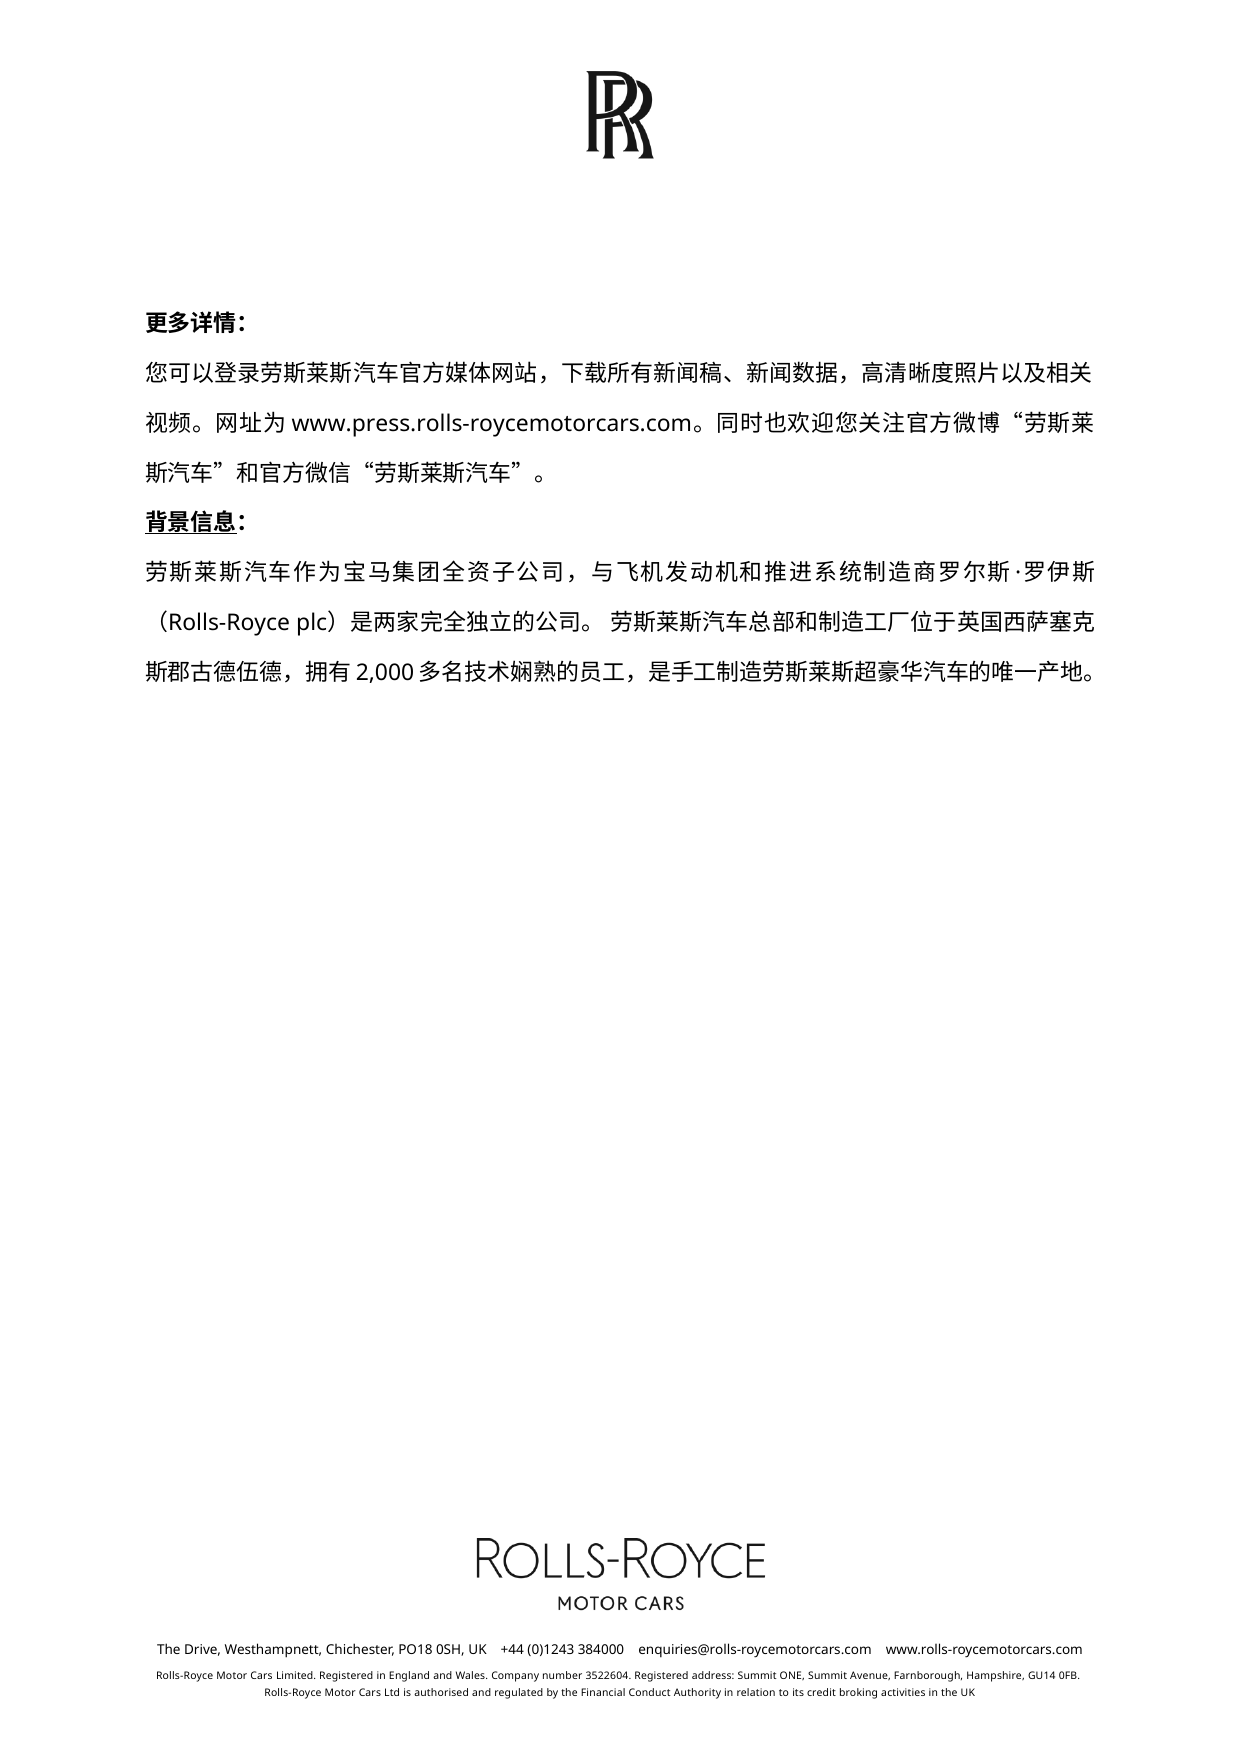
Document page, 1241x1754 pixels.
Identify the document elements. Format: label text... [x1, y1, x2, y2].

picture [586, 70, 654, 159]
text 背景信息： [145, 504, 1096, 537]
text 您可以登录劳斯莱斯汽车官方媒体网站，下载所有新闻稿、新闻数据，高清晰度照片以及相关视频。网址为www.press.rolls-roycemotorcars.com。同时也欢迎您关注官方微博“劳斯莱斯汽车”和官方微信“劳斯莱斯汽车”。 [145, 355, 1096, 488]
text 劳斯莱斯汽车作为宝马集团全资子公司，与飞机发动机和推进系统制造商罗尔斯·罗伊斯（Rolls-Royce plc）是两家完全独立的公司。 劳斯莱斯汽车总部和制造工厂位于英国西萨塞克斯郡古德伍德，拥有2,000多名技术娴熟的员工，是手工制造劳斯莱斯超豪华汽车的唯一产地。 [145, 554, 1096, 687]
text 更多详情： [145, 305, 1096, 338]
picture [475, 1538, 766, 1611]
